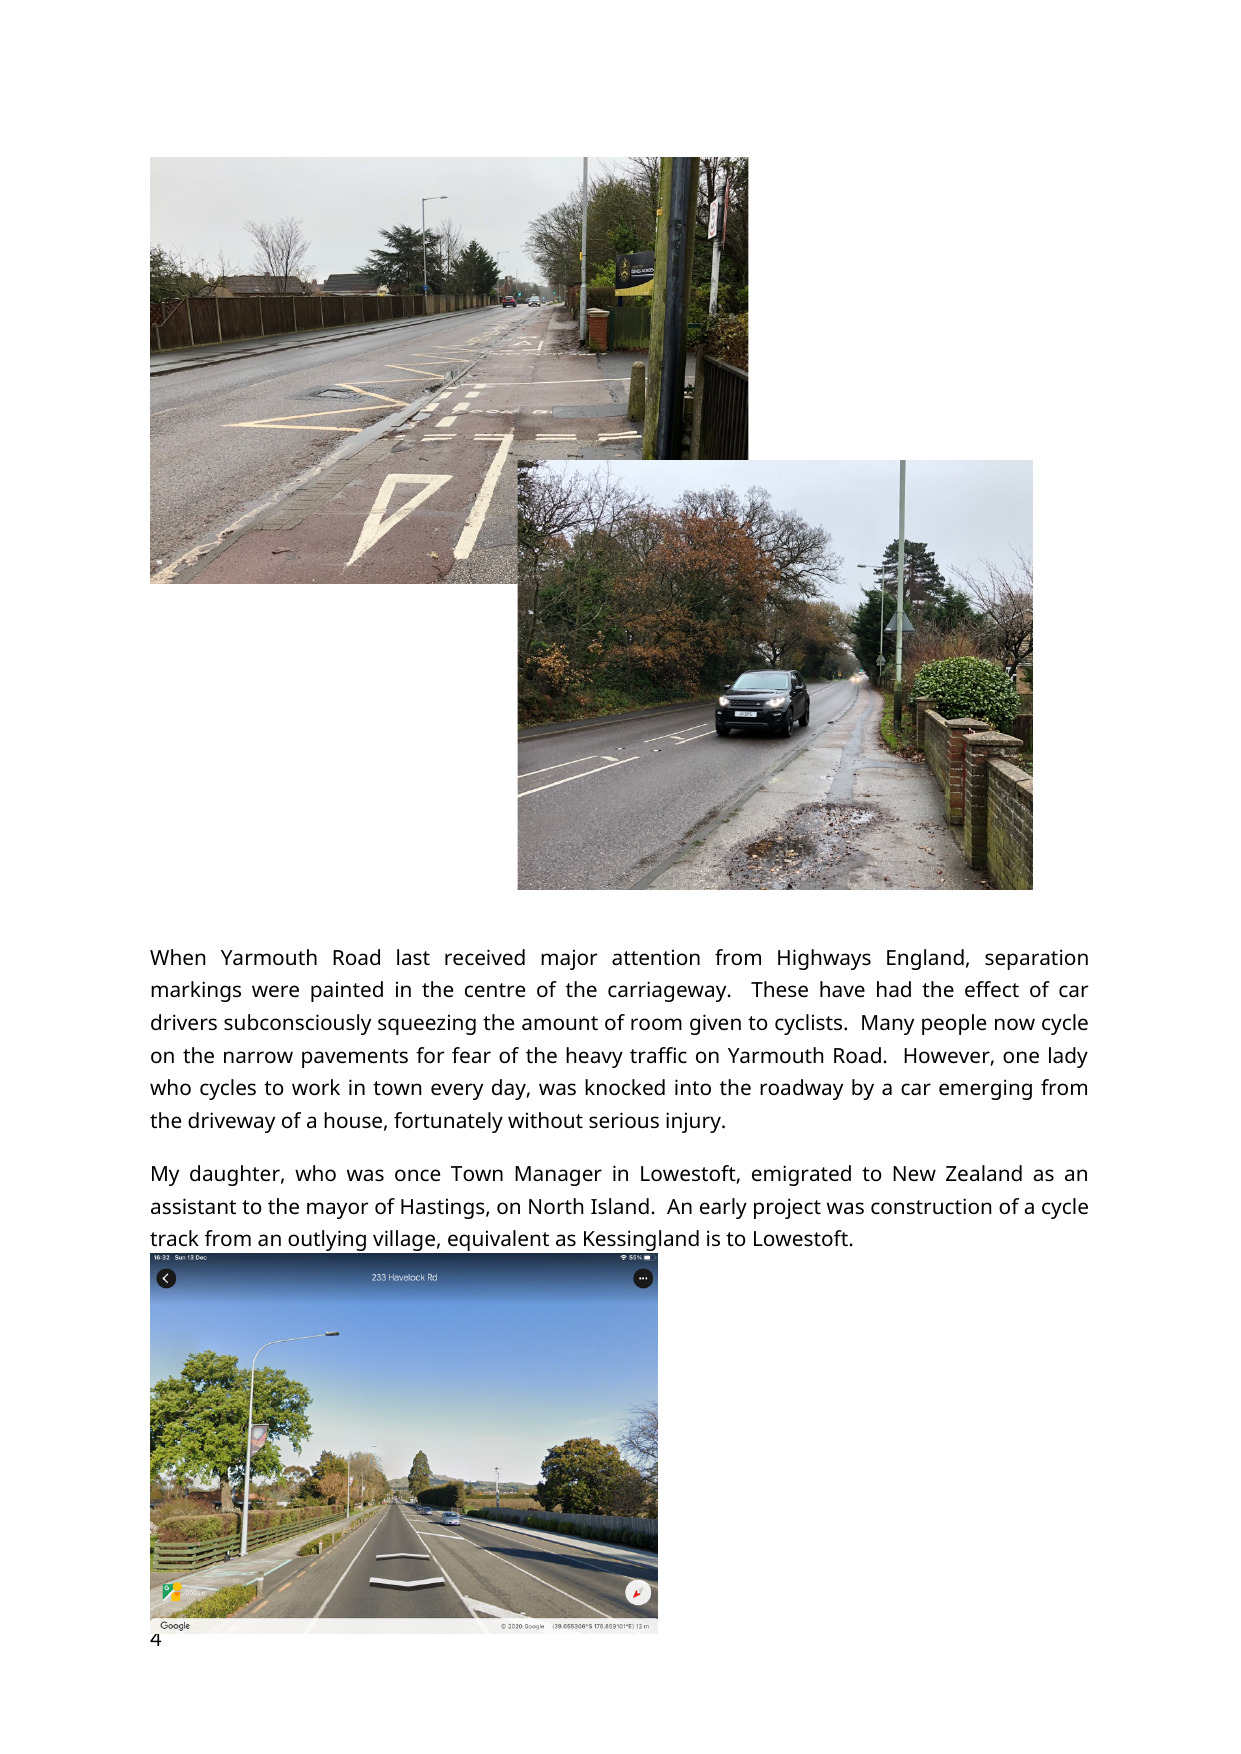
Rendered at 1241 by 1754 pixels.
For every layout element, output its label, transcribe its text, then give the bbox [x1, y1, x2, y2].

picture [150, 1253, 658, 1634]
text My daughter, who was once Town Manager in Lowestoft, emigrated to New Zealand as an assistant to the mayor of Hastings, on North Island. An early project was construction of a cycle track from an outlying village, equivalent as Kessingland is to Lowestoft. [150, 1159, 1090, 1253]
picture [150, 157, 1033, 890]
text When Yarmouth Road last received major attention from Highways England, separation markings were painted in the centre of the carriageway. These have had the effect of car drivers subconsciously squeezing the amount of room given to cyclists. Many people now cycle on the narrow pavements for fear of the heavy traffic on Yarmouth Road. However, one lady who cycles to work in town every day, was knocked into the roadway by a car emerging from the driveway of a house, fortunately without serious injury. [150, 943, 1090, 1134]
